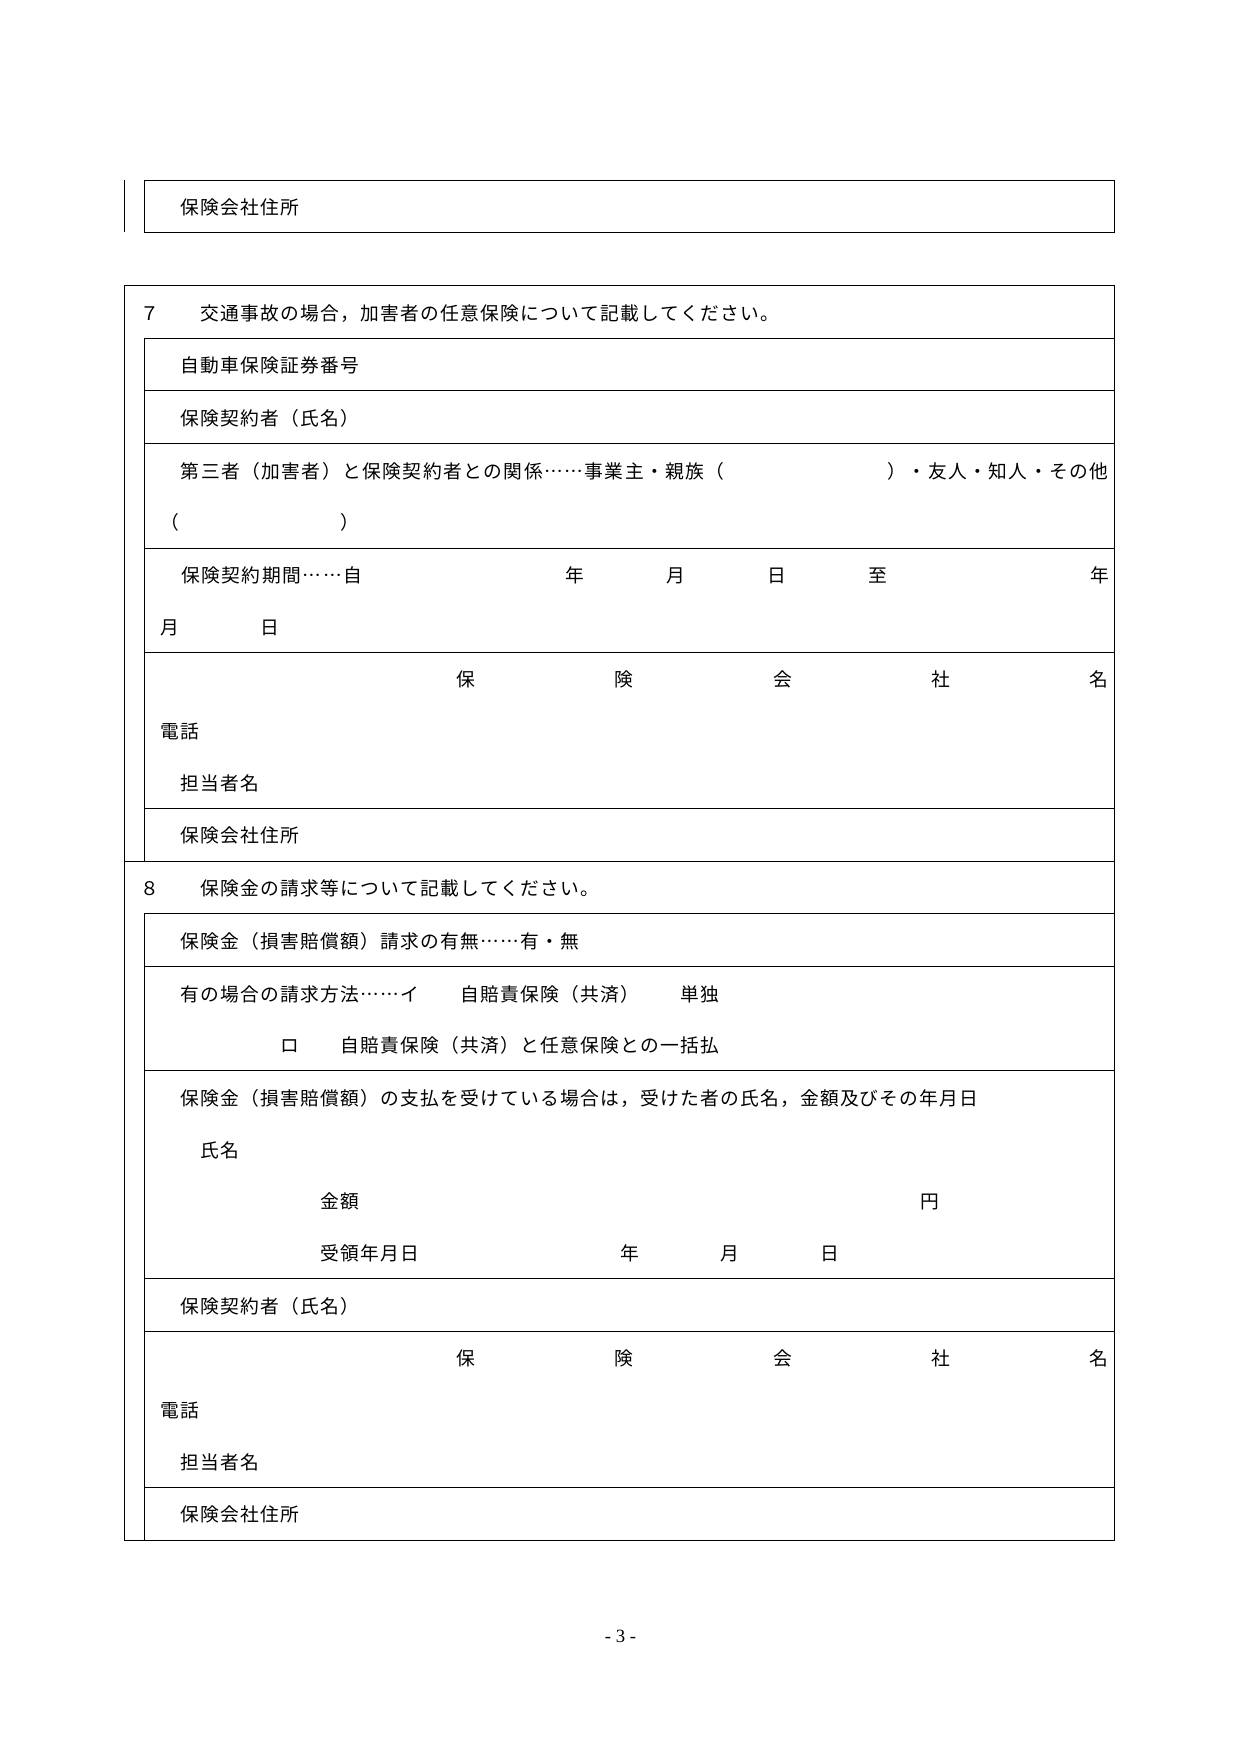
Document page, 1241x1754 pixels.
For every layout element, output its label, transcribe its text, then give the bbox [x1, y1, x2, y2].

table_cell 保険契約者（氏名） [145, 1279, 1114, 1331]
table_cell [125, 338, 144, 861]
table_cell [125, 913, 144, 1539]
table_cell 保険金（損害賠償額）の支払を受けている場合は，受けた者の氏名，金額及びその年月日 氏名 金額 円 受領年月日 年 月 日 [145, 1071, 1114, 1278]
table_cell 保険会社住所 [145, 1488, 1114, 1539]
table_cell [145, 444, 1114, 547]
table_cell 保険会社名 電話 担当者名 [145, 1332, 1114, 1487]
table_cell 保険契約者（氏名） [145, 391, 1114, 443]
table_cell 自動車保険証券番号 [145, 339, 1114, 390]
table_cell 保険会社名 電話 担当者名 [145, 653, 1114, 808]
table_cell 保険会社住所 [145, 809, 1114, 861]
table_cell 保険契約期間……自 年 月 日 至 年 月 日 [145, 549, 1114, 652]
table_cell 有の場合の請求方法……イ 自賠責保険（共済） 単独 ロ 自賠責保険（共済）と任意保険との一括払 [145, 967, 1114, 1070]
table_cell 保険金（損害賠償額）請求の有無……有・無 [145, 914, 1114, 966]
table_cell ８ 保険金の請求等について記載してください。 [125, 862, 1114, 913]
table_cell 保険会社住所 [145, 181, 1114, 232]
table_header ７ 交通事故の場合，加害者の任意保険について記載してください。 [125, 286, 1114, 338]
